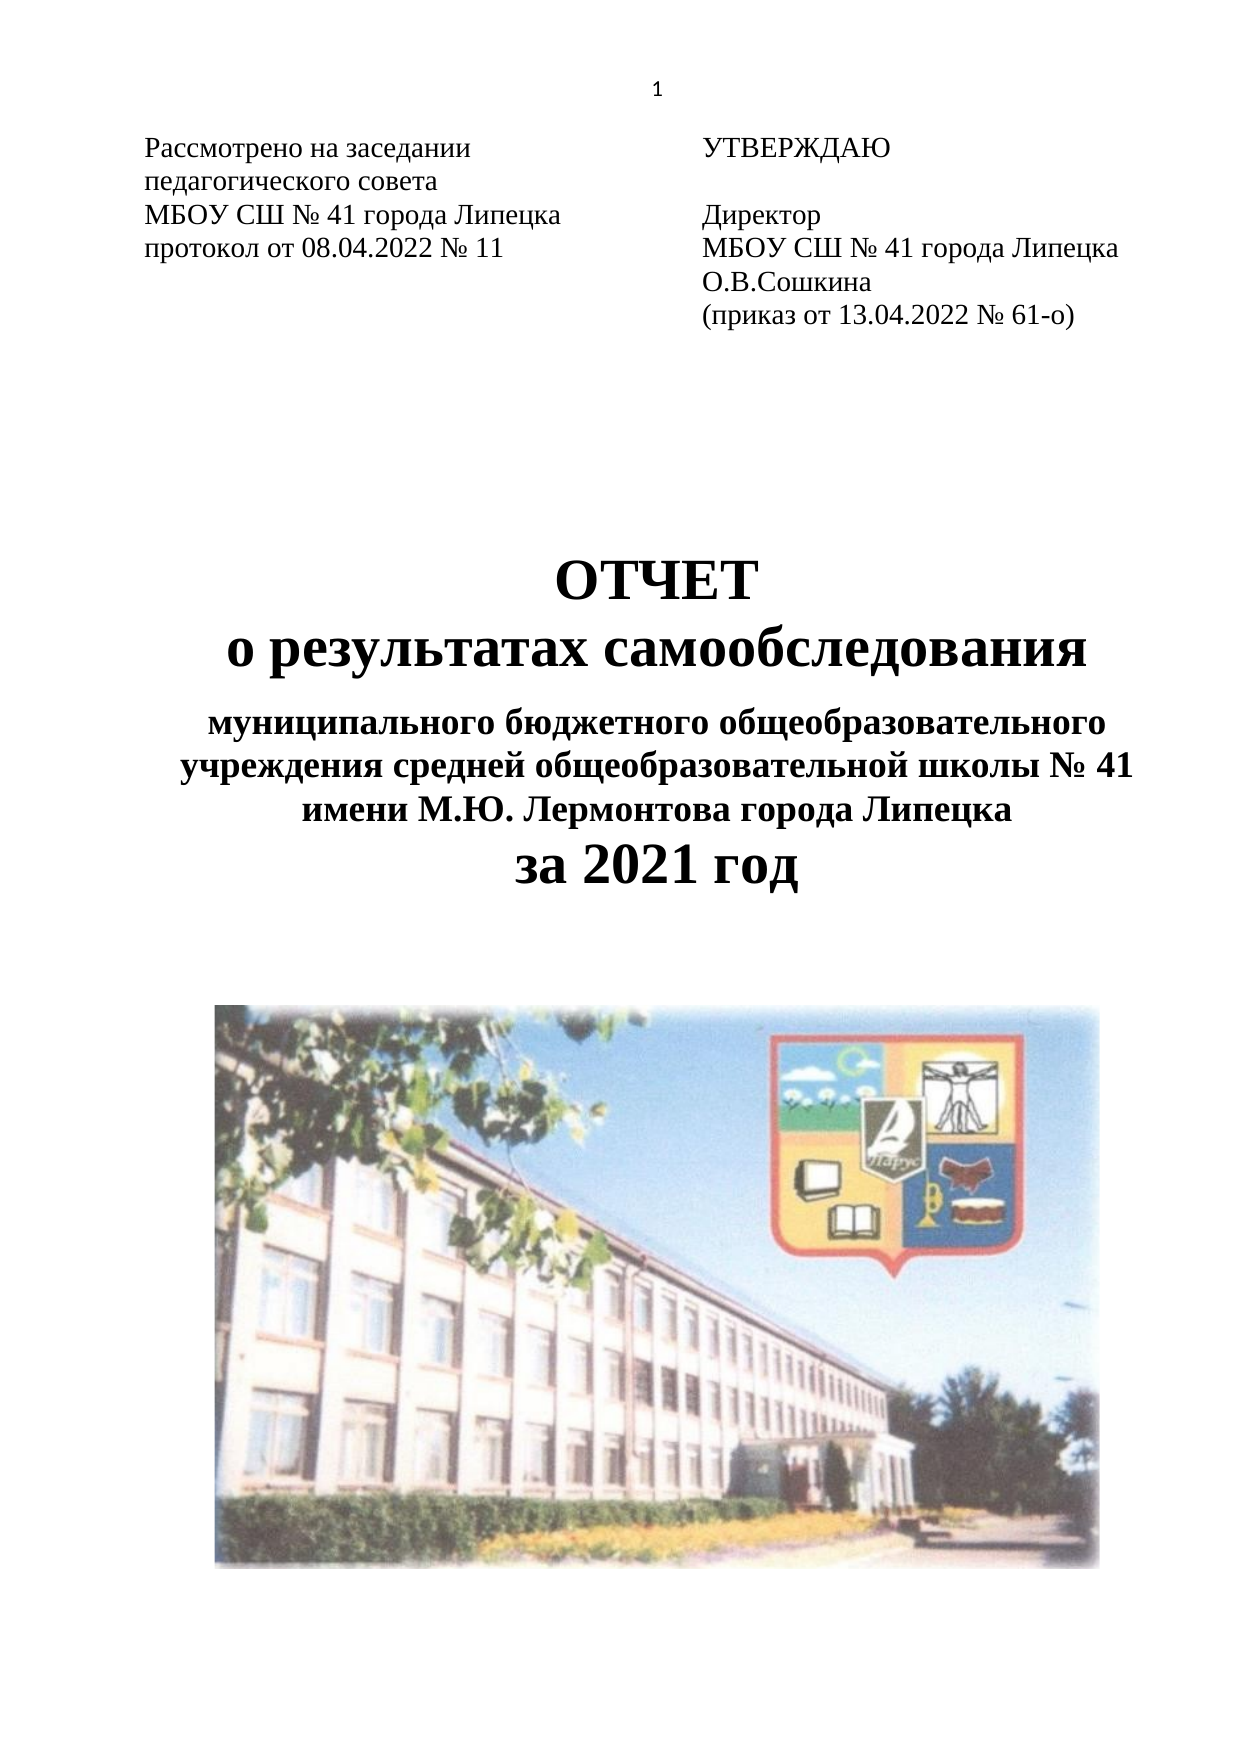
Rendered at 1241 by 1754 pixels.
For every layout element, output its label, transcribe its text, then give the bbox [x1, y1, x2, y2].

table_cell Директор МБОУ СШ № 41 города Липецка О.В.Сошкина (приказ от 13.04.2022 № 61-о) ____________ / Э.В. Холодова__/ [691, 197, 1240, 398]
text ОТЧЕТ [133, 545, 1181, 612]
picture [214, 1005, 1100, 1569]
table_header УТВЕРЖДАЮ [691, 130, 1240, 197]
text муниципального бюджетного общеобразовательного учреждения средней общеобразовательной школы № 41 имени М.Ю. Лермонтова города Липецка [133, 700, 1181, 829]
text за 2021 год [133, 829, 1181, 896]
table_header Рассмотрено на заседании педагогического совета [133, 130, 691, 197]
text о результатах самообследования [133, 612, 1181, 679]
table_cell МБОУ СШ № 41 города Липецка протокол от 08.04.2022 № 11 [133, 197, 691, 398]
